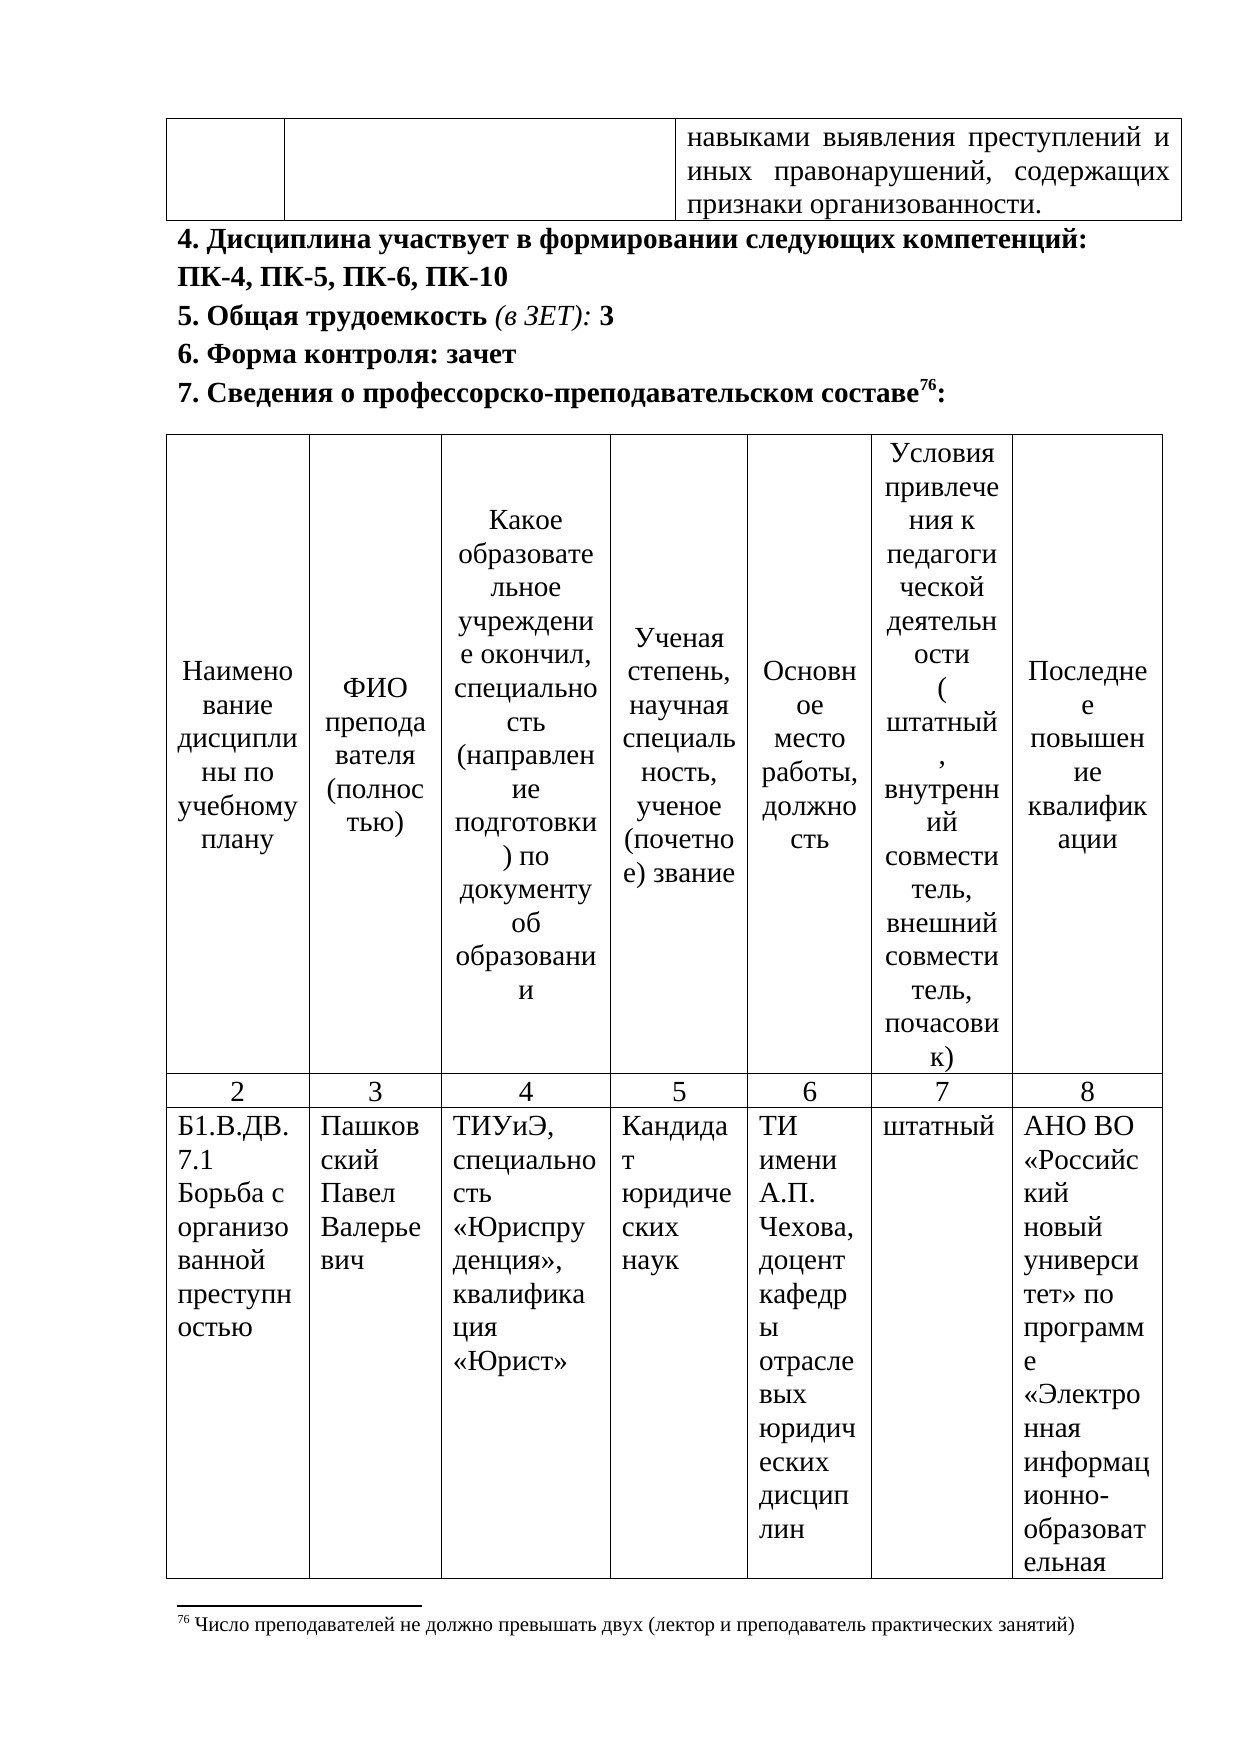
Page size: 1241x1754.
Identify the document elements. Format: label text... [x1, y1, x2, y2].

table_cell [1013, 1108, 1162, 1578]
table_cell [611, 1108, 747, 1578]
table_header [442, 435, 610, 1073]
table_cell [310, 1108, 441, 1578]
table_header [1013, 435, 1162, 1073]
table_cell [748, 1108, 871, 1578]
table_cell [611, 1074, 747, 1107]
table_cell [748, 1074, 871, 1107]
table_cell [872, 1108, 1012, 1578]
list ПК-4, ПК-5, ПК-6, ПК-10 [177, 259, 1152, 293]
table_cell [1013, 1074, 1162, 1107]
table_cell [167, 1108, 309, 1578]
list 5. Общая трудоемкость (в ЗЕТ): 3 [177, 298, 1152, 331]
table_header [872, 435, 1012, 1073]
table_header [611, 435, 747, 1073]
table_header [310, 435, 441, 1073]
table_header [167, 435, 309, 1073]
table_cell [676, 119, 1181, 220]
list 4. Дисциплина участвует в формировании следующих компетенций: [177, 221, 1152, 254]
list 6. Форма контроля: зачет [177, 336, 1152, 370]
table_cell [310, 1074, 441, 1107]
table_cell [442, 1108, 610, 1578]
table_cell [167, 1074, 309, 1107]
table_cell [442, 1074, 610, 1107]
list 7. Сведения о профессорско-преподавательском составе: [177, 375, 1152, 408]
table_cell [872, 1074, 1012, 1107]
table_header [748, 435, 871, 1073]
